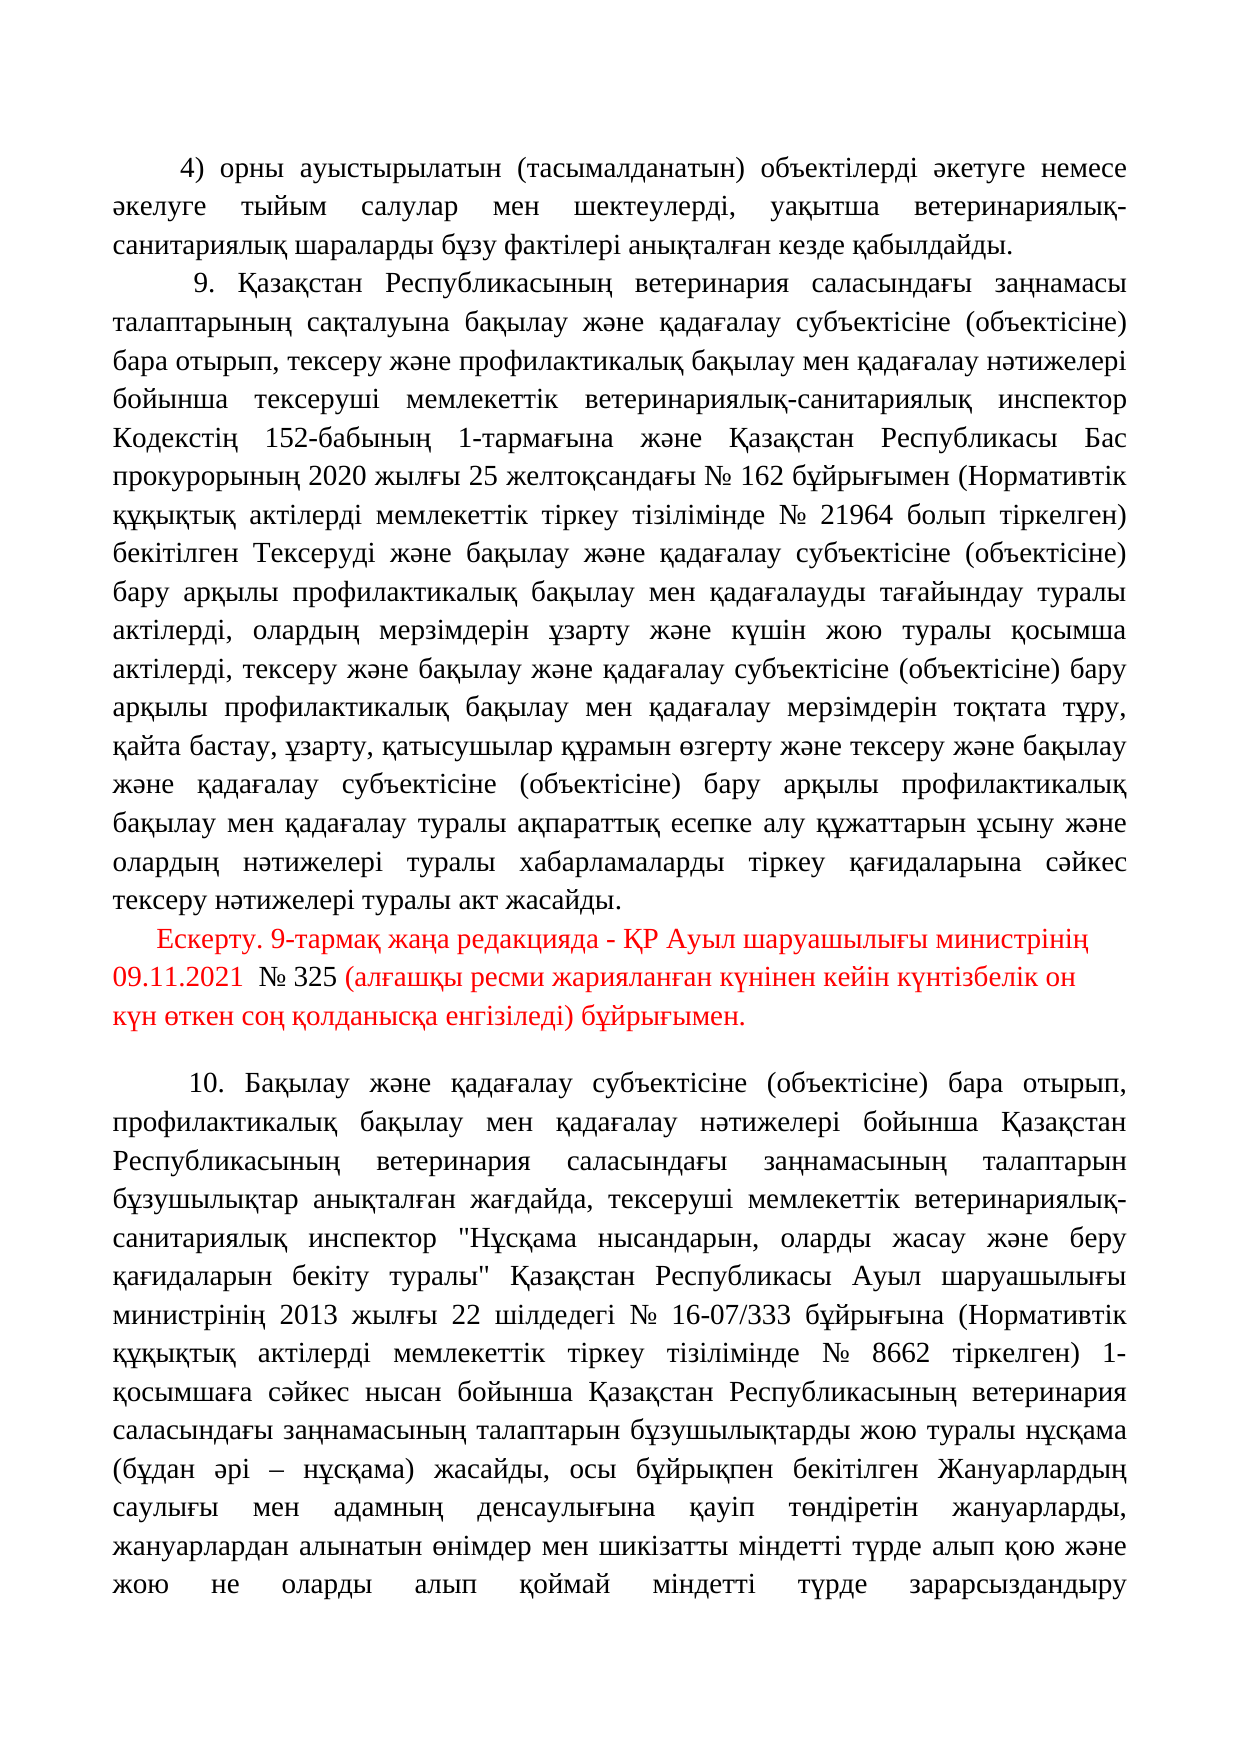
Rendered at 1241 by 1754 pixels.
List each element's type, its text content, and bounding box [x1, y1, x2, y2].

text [112, 1066, 1128, 1600]
text 4) орны ауыстырылатын (тасымалданатын) объектілерді әкетуге немесе әкелуге тыйым салулар мен шектеулерді, уақытша ветеринариялық-санитариялық шараларды бұзу фактілері анықталған кезде қабылдайды. [112, 150, 1128, 261]
text Ескерту. 9-тармақ жаңа редакцияда - ҚР Ауыл шаруашылығы министрінің 09.11.2021 № 325 (алғашқы ресми жарияланған күнінен кейін күнтізбелік он күн өткен соң қолданысқа енгізіледі) бұйрығымен. [112, 921, 1128, 1062]
text 9. Қазақстан Республикасының ветеринария саласындағы заңнамасы талаптарының сақталуына бақылау және қадағалау субъектісіне (объектісіне) бара отырып, тексеру және профилактикалық бақылау мен қадағалау нәтижелері бойынша тексеруші мемлекеттік ветеринариялық-санитариялық инспектор Кодекстің 152-бабының 1-тармағына және Қазақстан Республикасы Бас прокурорының 2020 жылғы 25 желтоқсандағы № 162 бұйрығымен (Нормативтік құқықтық актілерді мемлекеттік тіркеу тізілімінде № 21964 болып тіркелген) бекітілген Тексеруді және бақылау және қадағалау субъектісіне (объектісіне) бару арқылы профилактикалық бақылау мен қадағалауды тағайындау туралы актілерді, олардың мерзімдерін ұзарту және күшін жою туралы қосымша актілерді, тексеру және бақылау және қадағалау субъектісіне (объектісіне) бару арқылы профилактикалық бақылау мен қадағалау мерзімдерін тоқтата тұру, қайта бастау, ұзарту, қатысушылар құрамын өзгерту және тексеру және бақылау және қадағалау субъектісіне (объектісіне) бару арқылы профилактикалық бақылау мен қадағалау туралы ақпараттық есепке алу құжаттарын ұсыну және олардың нәтижелері туралы хабарламаларды тіркеу қағидаларына сәйкес тексеру нәтижелері туралы акт жасайды. [112, 266, 1128, 916]
